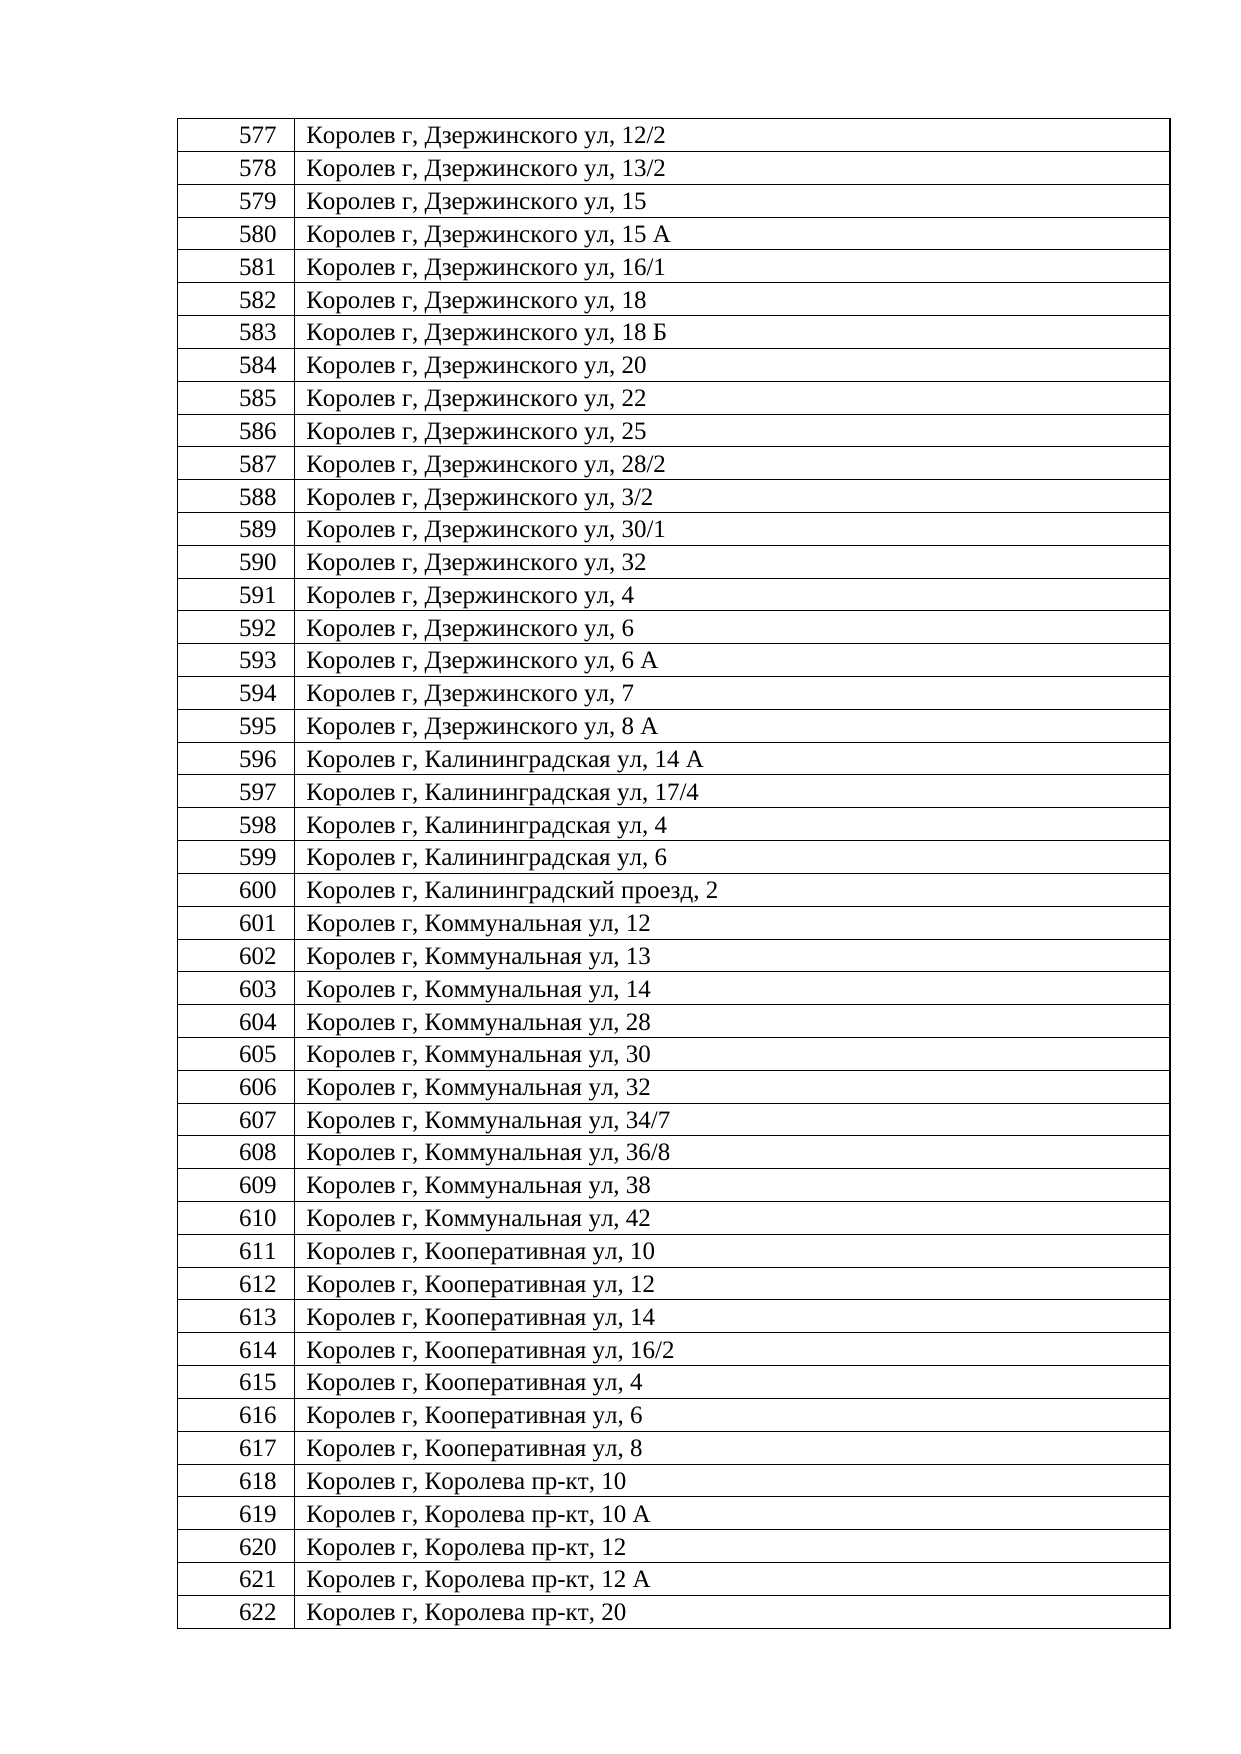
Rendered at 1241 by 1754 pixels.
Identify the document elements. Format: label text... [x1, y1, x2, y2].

table_cell Королев г, Коммунальная ул, 38 [295, 1169, 1169, 1201]
table_cell Королев г, Дзержинского ул, 18 [295, 283, 1169, 315]
table_cell Королев г, Дзержинского ул, 12/2 [295, 119, 1169, 151]
table_cell Королев г, Дзержинского ул, 30/1 [295, 513, 1169, 545]
table_cell 600 [178, 874, 294, 906]
table_cell Королев г, Дзержинского ул, 13/2 [295, 152, 1169, 184]
table_cell 603 [178, 972, 294, 1004]
table_cell Королев г, Коммунальная ул, 34/7 [295, 1104, 1169, 1135]
table_cell 601 [178, 907, 294, 938]
table_cell Королев г, Дзержинского ул, 28/2 [295, 447, 1169, 479]
table_cell Королев г, Калининградская ул, 14 А [295, 743, 1169, 774]
table_cell Королев г, Дзержинского ул, 15 [295, 185, 1169, 217]
table_cell 618 [178, 1465, 294, 1496]
table_cell 622 [178, 1596, 294, 1627]
table_cell Королев г, Королева пр-кт, 10 А [295, 1497, 1169, 1529]
table_cell 615 [178, 1366, 294, 1398]
table_cell 598 [178, 808, 294, 840]
table_cell 578 [178, 152, 294, 184]
table_cell 612 [178, 1268, 294, 1299]
table_cell 621 [178, 1563, 294, 1595]
table_cell Королев г, Калининградская ул, 17/4 [295, 775, 1169, 807]
table_cell 610 [178, 1202, 294, 1234]
table_cell Королев г, Калининградская ул, 6 [295, 841, 1169, 873]
table_cell 607 [178, 1104, 294, 1135]
table_cell 616 [178, 1399, 294, 1431]
table_cell 594 [178, 677, 294, 709]
table_cell 606 [178, 1071, 294, 1102]
table_cell Королев г, Дзержинского ул, 3/2 [295, 480, 1169, 512]
table_cell 620 [178, 1530, 294, 1562]
table_cell Королев г, Дзержинского ул, 4 [295, 579, 1169, 610]
table_cell Королев г, Калининградская ул, 4 [295, 808, 1169, 840]
table_cell Королев г, Коммунальная ул, 12 [295, 907, 1169, 938]
table_cell 609 [178, 1169, 294, 1201]
table_cell Королев г, Дзержинского ул, 20 [295, 349, 1169, 381]
table_cell 586 [178, 415, 294, 446]
table_cell Королев г, Кооперативная ул, 14 [295, 1300, 1169, 1332]
table_cell 608 [178, 1136, 294, 1168]
table_cell 611 [178, 1235, 294, 1267]
table_cell 580 [178, 218, 294, 249]
table_cell Королев г, Кооперативная ул, 6 [295, 1399, 1169, 1431]
table_cell 581 [178, 250, 294, 282]
table_cell Королев г, Королева пр-кт, 12 [295, 1530, 1169, 1562]
table_cell Королев г, Кооперативная ул, 16/2 [295, 1333, 1169, 1365]
table_cell 595 [178, 710, 294, 742]
table_cell Королев г, Дзержинского ул, 6 А [295, 644, 1169, 676]
table_cell 583 [178, 316, 294, 348]
table_cell Королев г, Коммунальная ул, 30 [295, 1038, 1169, 1070]
table_cell 605 [178, 1038, 294, 1070]
table_cell 614 [178, 1333, 294, 1365]
table_cell Королев г, Дзержинского ул, 7 [295, 677, 1169, 709]
table_cell Королев г, Кооперативная ул, 4 [295, 1366, 1169, 1398]
table_cell Королев г, Дзержинского ул, 22 [295, 382, 1169, 413]
table_cell Королев г, Дзержинского ул, 8 А [295, 710, 1169, 742]
table_cell Королев г, Коммунальная ул, 42 [295, 1202, 1169, 1234]
table_cell 596 [178, 743, 294, 774]
table_cell 604 [178, 1005, 294, 1037]
table_cell 577 [178, 119, 294, 151]
table_cell Королев г, Калининградский проезд, 2 [295, 874, 1169, 906]
table_cell 619 [178, 1497, 294, 1529]
table_cell 591 [178, 579, 294, 610]
table_cell 617 [178, 1432, 294, 1463]
table_cell Королев г, Коммунальная ул, 28 [295, 1005, 1169, 1037]
table_cell 599 [178, 841, 294, 873]
table_cell Королев г, Кооперативная ул, 8 [295, 1432, 1169, 1463]
table_cell 585 [178, 382, 294, 413]
table_cell Королев г, Дзержинского ул, 15 А [295, 218, 1169, 249]
table_cell 613 [178, 1300, 294, 1332]
table_cell 579 [178, 185, 294, 217]
table_cell Королев г, Королева пр-кт, 10 [295, 1465, 1169, 1496]
table_cell 592 [178, 611, 294, 643]
table_cell 597 [178, 775, 294, 807]
table_cell Королев г, Коммунальная ул, 32 [295, 1071, 1169, 1102]
table_cell 593 [178, 644, 294, 676]
table_cell Королев г, Кооперативная ул, 12 [295, 1268, 1169, 1299]
table_cell Королев г, Дзержинского ул, 6 [295, 611, 1169, 643]
table_cell Королев г, Дзержинского ул, 18 Б [295, 316, 1169, 348]
table_cell Королев г, Дзержинского ул, 25 [295, 415, 1169, 446]
table_cell Королев г, Коммунальная ул, 36/8 [295, 1136, 1169, 1168]
table_cell 602 [178, 940, 294, 971]
table_cell 590 [178, 546, 294, 577]
table_cell 589 [178, 513, 294, 545]
table_cell Королев г, Дзержинского ул, 16/1 [295, 250, 1169, 282]
table_cell 584 [178, 349, 294, 381]
table_cell Королев г, Королева пр-кт, 12 А [295, 1563, 1169, 1595]
table_cell Королев г, Дзержинского ул, 32 [295, 546, 1169, 577]
table_cell Королев г, Королева пр-кт, 20 [295, 1596, 1169, 1627]
table_cell Королев г, Коммунальная ул, 14 [295, 972, 1169, 1004]
table_cell Королев г, Коммунальная ул, 13 [295, 940, 1169, 971]
table_cell Королев г, Кооперативная ул, 10 [295, 1235, 1169, 1267]
table_cell 582 [178, 283, 294, 315]
table_cell 588 [178, 480, 294, 512]
table_cell 587 [178, 447, 294, 479]
